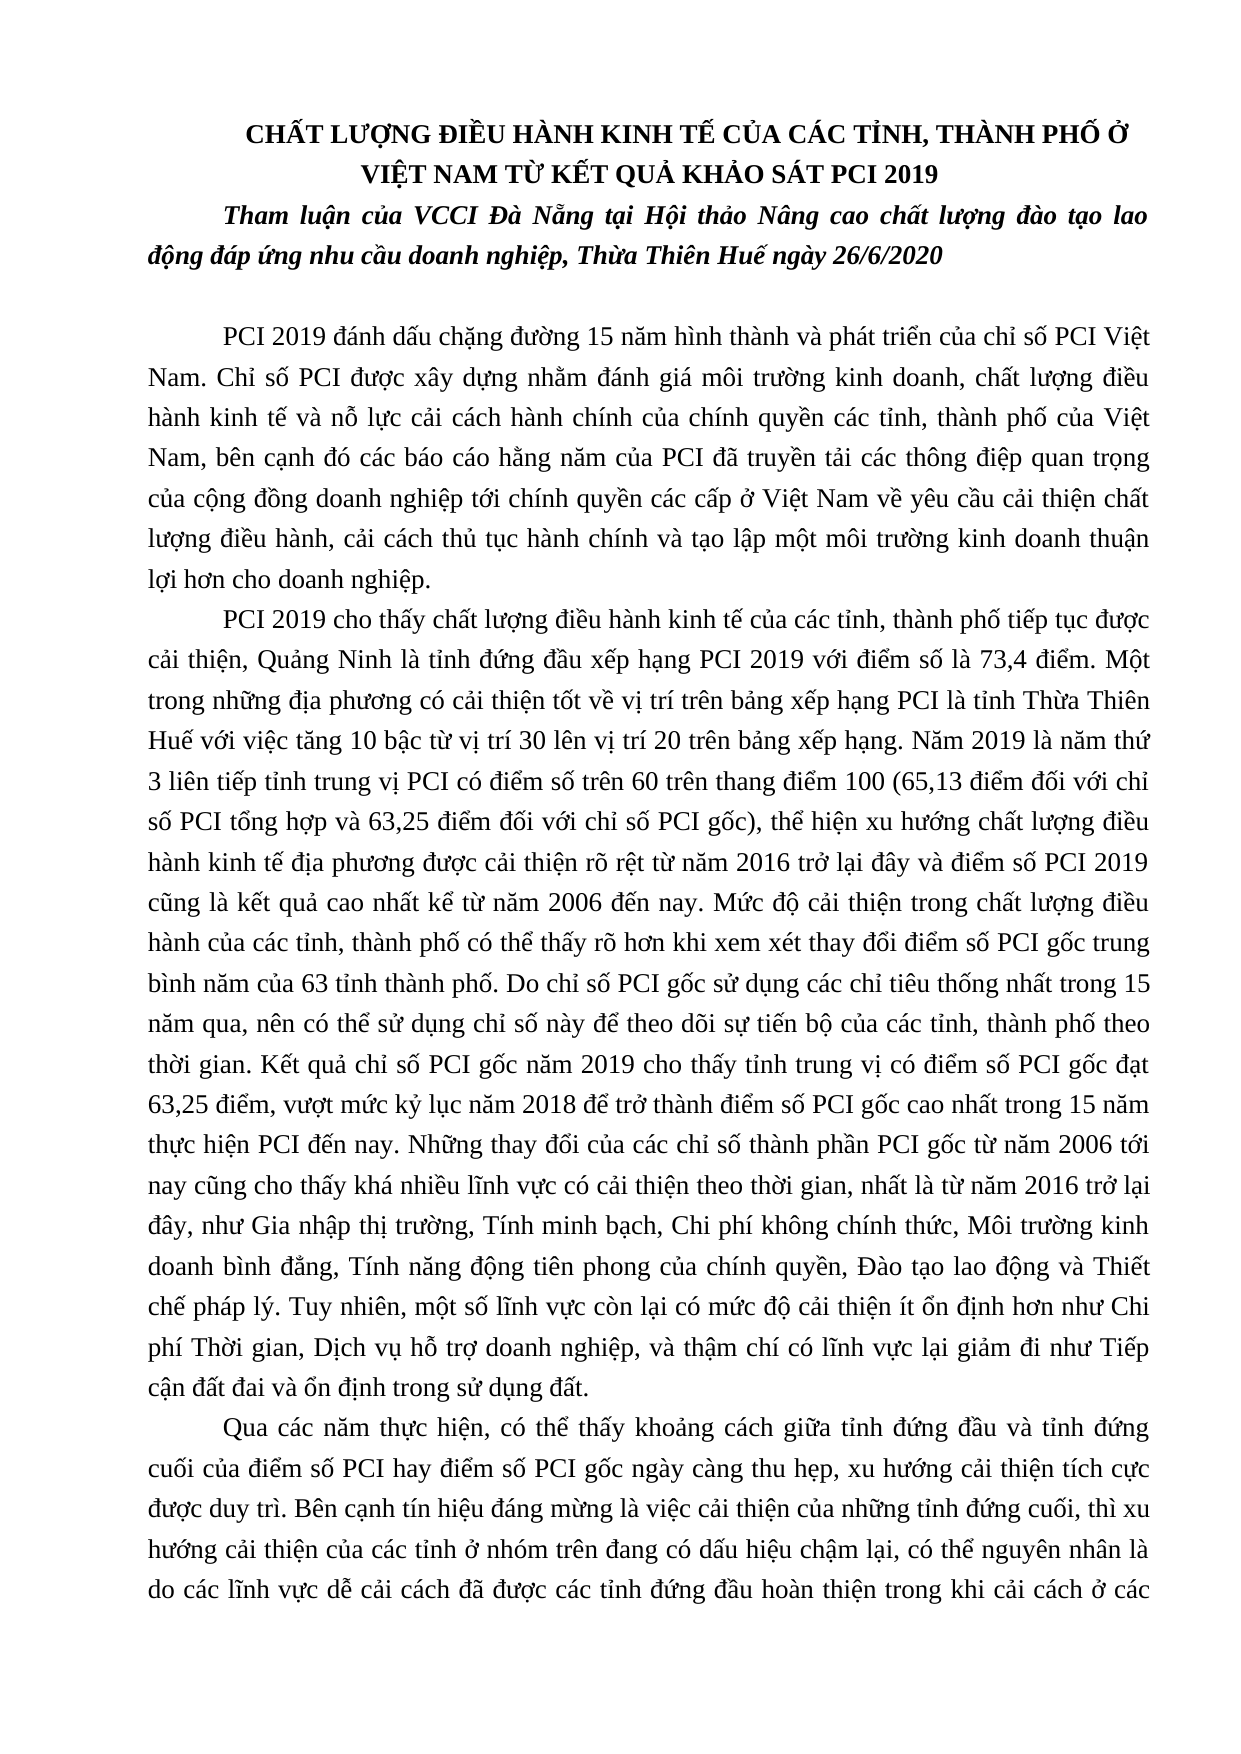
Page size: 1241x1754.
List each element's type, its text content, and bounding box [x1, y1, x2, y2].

text PCI 2019 cho thấy chất lượng điều hành kinh tế của các tỉnh, thành phố tiếp tục được cải thiện, Quảng Ninh là tỉnh đứng đầu xếp hạng PCI 2019 với điểm số là 73,4 điểm. Một trong những địa phương có cải thiện tốt về vị trí trên bảng xếp hạng PCI là tỉnh Thừa Thiên Huế với việc tăng 10 bậc từ vị trí 30 lên vị trí 20 trên bảng xếp hạng. Năm 2019 là năm thứ 3 liên tiếp tỉnh trung vị PCI có điểm số trên 60 trên thang điểm 100 (65,13 điểm đối với chỉ số PCI tổng hợp và 63,25 điểm đối với chỉ số PCI gốc), thể hiện xu hướng chất lượng điều hành kinh tế địa phương được cải thiện rõ rệt từ năm 2016 trở lại đây và điểm số PCI 2019 cũng là kết quả cao nhất kể từ năm 2006 đến nay. Mức độ cải thiện trong chất lượng điều hành của các tỉnh, thành phố có thể thấy rõ hơn khi xem xét thay đổi điểm số PCI gốc trung bình năm của 63 tỉnh thành phố. Do chỉ số PCI gốc sử dụng các chỉ tiêu thống nhất trong 15 năm qua, nên có thể sử dụng chỉ số này để theo dõi sự tiến bộ của các tỉnh, thành phố theo thời gian. Kết quả chỉ số PCI gốc năm 2019 cho thấy tỉnh trung vị có điểm số PCI gốc đạt 63,25 điểm, vượt mức kỷ lục năm 2018 để trở thành điểm số PCI gốc cao nhất trong 15 năm thực hiện PCI đến nay. Những thay đổi của các chỉ số thành phần PCI gốc từ năm 2006 tới nay cũng cho thấy khá nhiều lĩnh vực có cải thiện theo thời gian, nhất là từ năm 2016 trở lại đây, như Gia nhập thị trường, Tính minh bạch, Chi phí không chính thức, Môi trường kinh doanh bình đẳng, Tính năng động tiên phong của chính quyền, Đào tạo lao động và Thiết chế pháp lý. Tuy nhiên, một số lĩnh vực còn lại có mức độ cải thiện ít ổn định hơn như Chi phí Thời gian, Dịch vụ hỗ trợ doanh nghiệp, và thậm chí có lĩnh vực lại giảm đi như Tiếp cận đất đai và ổn định trong sử dụng đất. [148, 603, 1152, 1402]
text Tham luận của VCCI Đà Nẵng tại Hội thảo Nâng cao chất lượng đào tạo lao động đáp ứng nhu cầu doanh nghiệp, Thừa Thiên Huế ngày 26/6/2020 [148, 199, 1152, 271]
text CHẤT LƯỢNG ĐIỀU HÀNH KINH TẾ CỦA CÁC TỈNH, THÀNH PHỐ Ở VIỆT NAM TỪ KẾT QUẢ KHẢO SÁT PCI 2019 [148, 118, 1152, 190]
text PCI 2019 đánh dấu chặng đường 15 năm hình thành và phát triển của chỉ số PCI Việt Nam. Chỉ số PCI được xây dựng nhằm đánh giá môi trường kinh doanh, chất lượng điều hành kinh tế và nỗ lực cải cách hành chính của chính quyền các tỉnh, thành phố của Việt Nam, bên cạnh đó các báo cáo hằng năm của PCI đã truyền tải các thông điệp quan trọng của cộng đồng doanh nghiệp tới chính quyền các cấp ở Việt Nam về yêu cầu cải thiện chất lượng điều hành, cải cách thủ tục hành chính và tạo lập một môi trường kinh doanh thuận lợi hơn cho doanh nghiệp. [148, 320, 1152, 594]
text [148, 1411, 1152, 1604]
